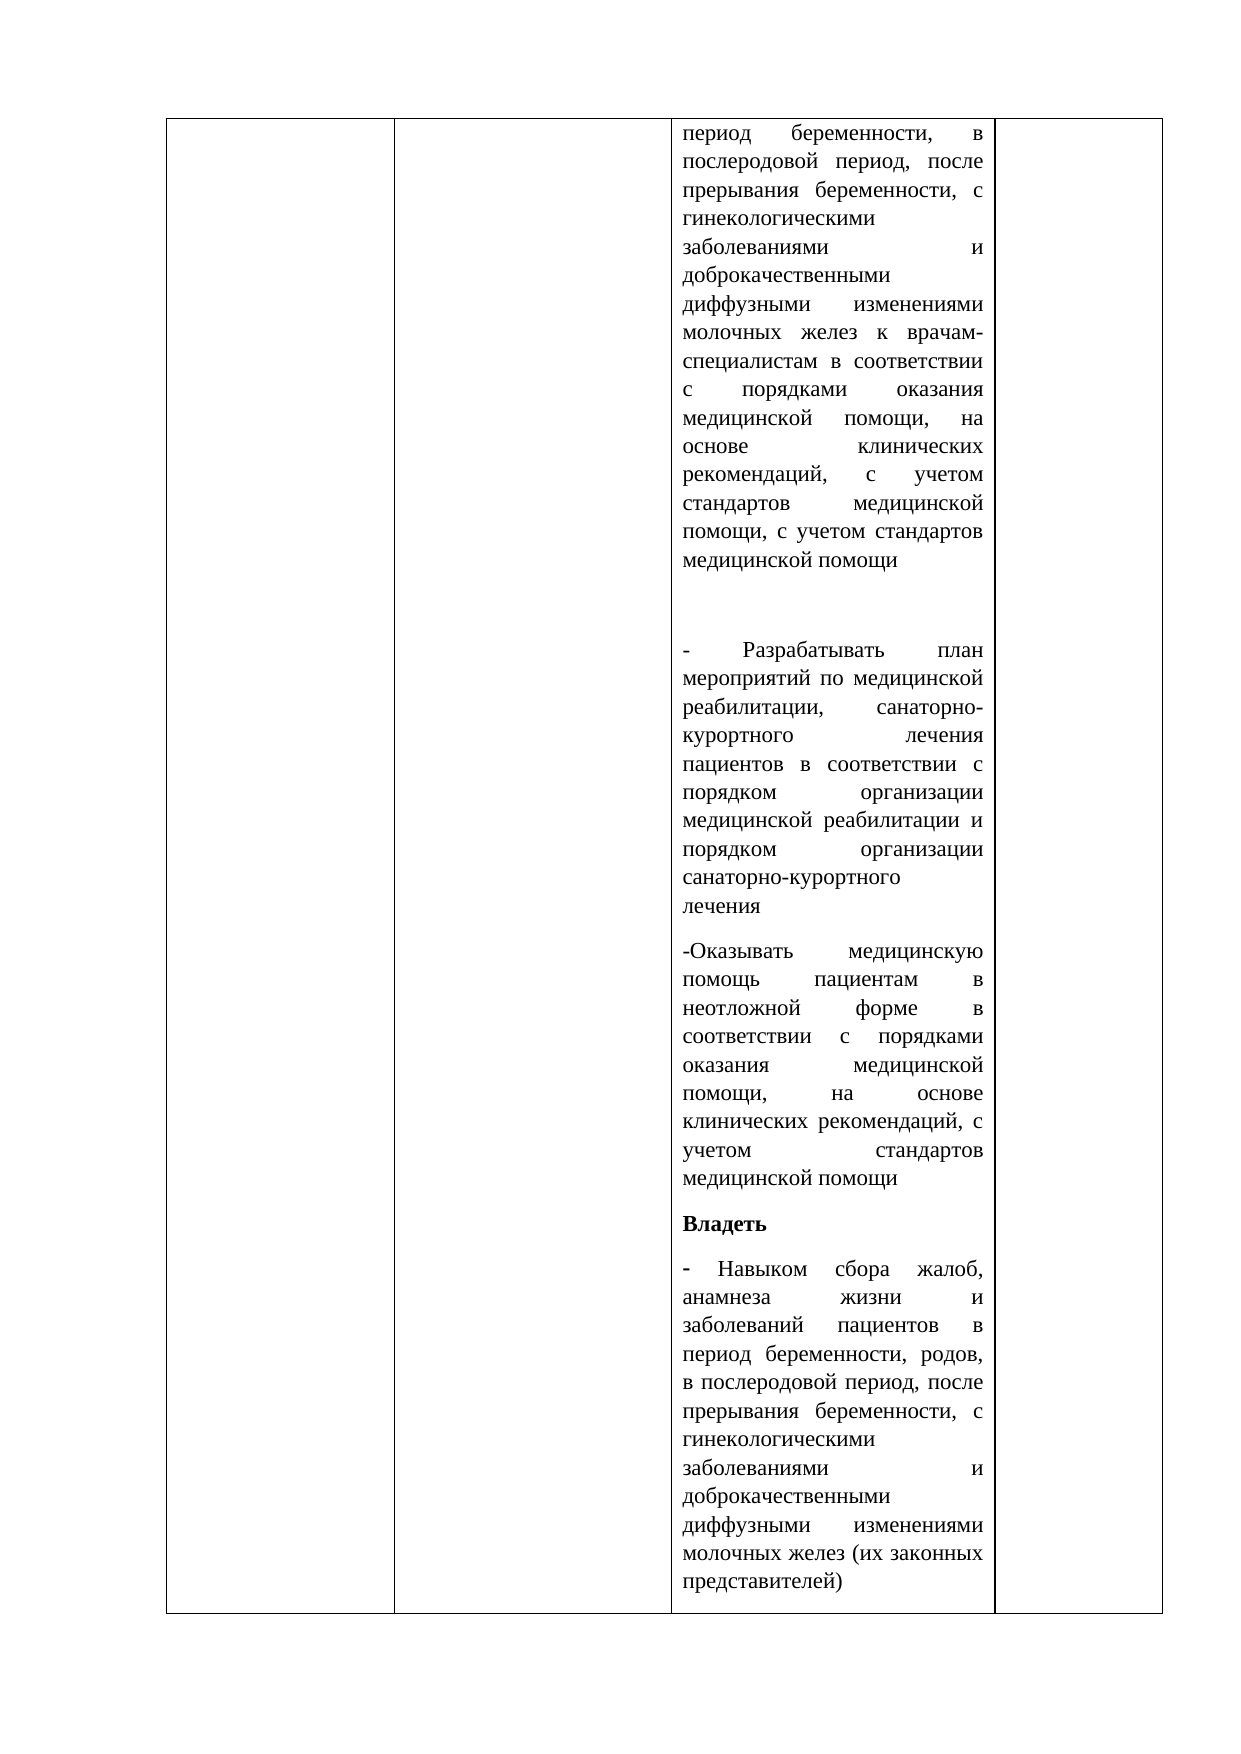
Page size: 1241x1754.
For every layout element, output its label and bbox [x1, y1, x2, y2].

table_cell [672, 119, 994, 1613]
table_cell [167, 119, 394, 1613]
table_cell [395, 119, 671, 1613]
table_cell [996, 119, 1162, 1613]
